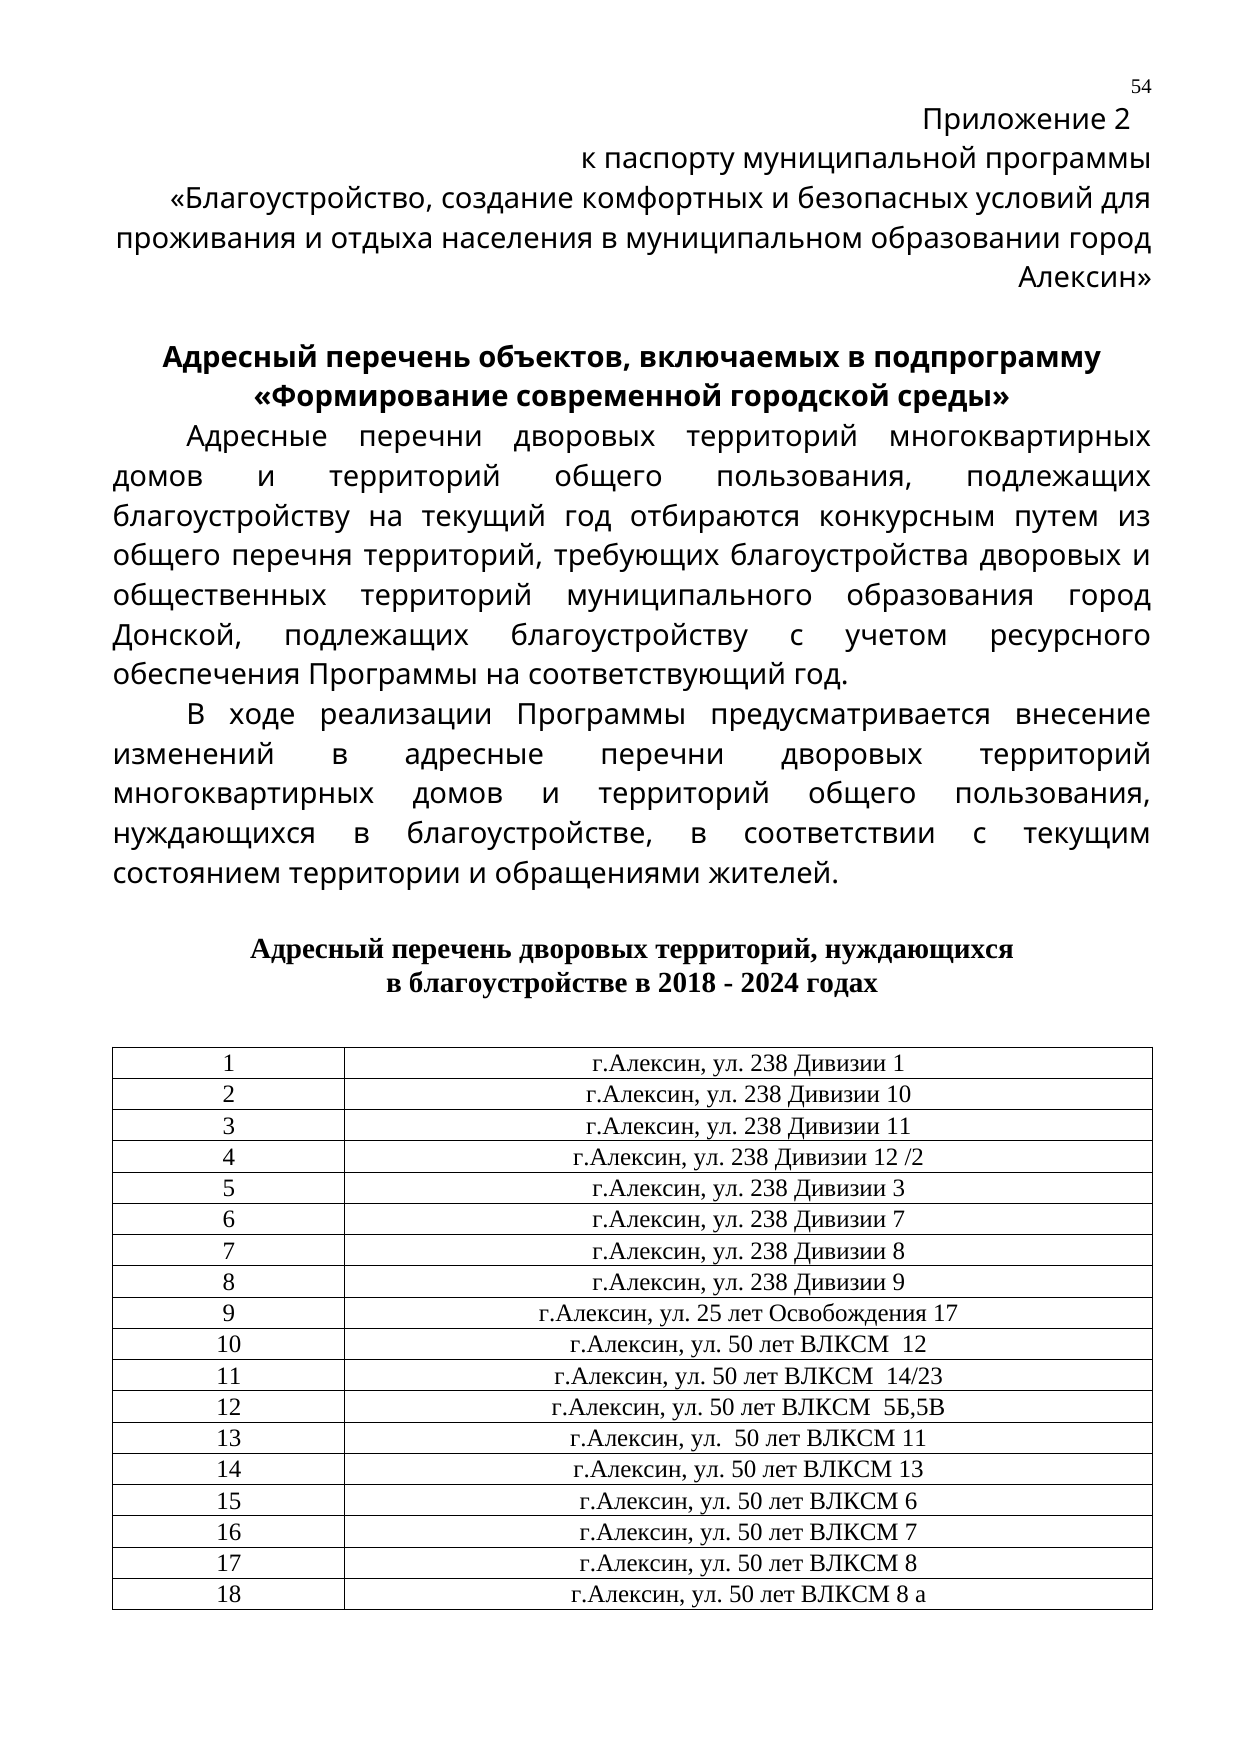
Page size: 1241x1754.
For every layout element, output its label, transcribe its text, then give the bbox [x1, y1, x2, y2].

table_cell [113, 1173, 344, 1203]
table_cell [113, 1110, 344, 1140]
text Приложение 2 [112, 98, 1152, 138]
text Адресный перечень объектов, включаемых в подпрограмму «Формирование современной городской среды» [112, 336, 1152, 415]
text в благоустройстве в 2018 - 2024 годах [112, 965, 1152, 998]
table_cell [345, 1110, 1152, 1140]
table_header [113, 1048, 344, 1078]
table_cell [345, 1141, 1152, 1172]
text Адресные перечни дворовых территорий многоквартирных домов и территорий общего пользования, подлежащих благоустройству на текущий год отбираются конкурсным путем из общего перечня территорий, требующих благоустройства дворовых и общественных территорий муниципального образования город Донской, подлежащих благоустройству с учетом ресурсного обеспечения Программы на соответствующий год. [112, 415, 1152, 693]
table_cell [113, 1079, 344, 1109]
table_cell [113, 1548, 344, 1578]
text В ходе реализации Программы предусматривается внесение изменений в адресные перечни дворовых территорий многоквартирных домов и территорий общего пользования, нуждающихся в благоустройстве, в соответствии с текущим состоянием территории и обращениями жителей. [112, 693, 1152, 892]
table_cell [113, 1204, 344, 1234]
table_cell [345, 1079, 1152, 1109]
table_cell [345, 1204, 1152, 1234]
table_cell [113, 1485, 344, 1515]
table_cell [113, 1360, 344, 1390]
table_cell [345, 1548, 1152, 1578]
text Адресный перечень дворовых территорий, нуждающихся [112, 931, 1152, 965]
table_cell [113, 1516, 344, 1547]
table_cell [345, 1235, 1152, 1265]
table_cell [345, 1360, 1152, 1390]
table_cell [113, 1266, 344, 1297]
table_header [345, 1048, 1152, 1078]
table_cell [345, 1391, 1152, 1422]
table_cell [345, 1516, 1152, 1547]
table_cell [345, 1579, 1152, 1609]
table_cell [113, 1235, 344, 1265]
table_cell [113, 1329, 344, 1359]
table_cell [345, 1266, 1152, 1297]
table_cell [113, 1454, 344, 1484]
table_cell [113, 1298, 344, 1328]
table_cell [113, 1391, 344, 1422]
text «Благоустройство, создание комфортных и безопасных условий для проживания и отдыха населения в муниципальном образовании город Алексин» [112, 177, 1152, 296]
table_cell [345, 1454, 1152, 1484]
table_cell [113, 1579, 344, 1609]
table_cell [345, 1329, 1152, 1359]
text к паспорту муниципальной программы [112, 138, 1152, 177]
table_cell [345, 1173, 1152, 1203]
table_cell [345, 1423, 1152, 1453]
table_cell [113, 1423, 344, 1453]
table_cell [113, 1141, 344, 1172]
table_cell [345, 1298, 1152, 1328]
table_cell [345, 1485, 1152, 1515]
